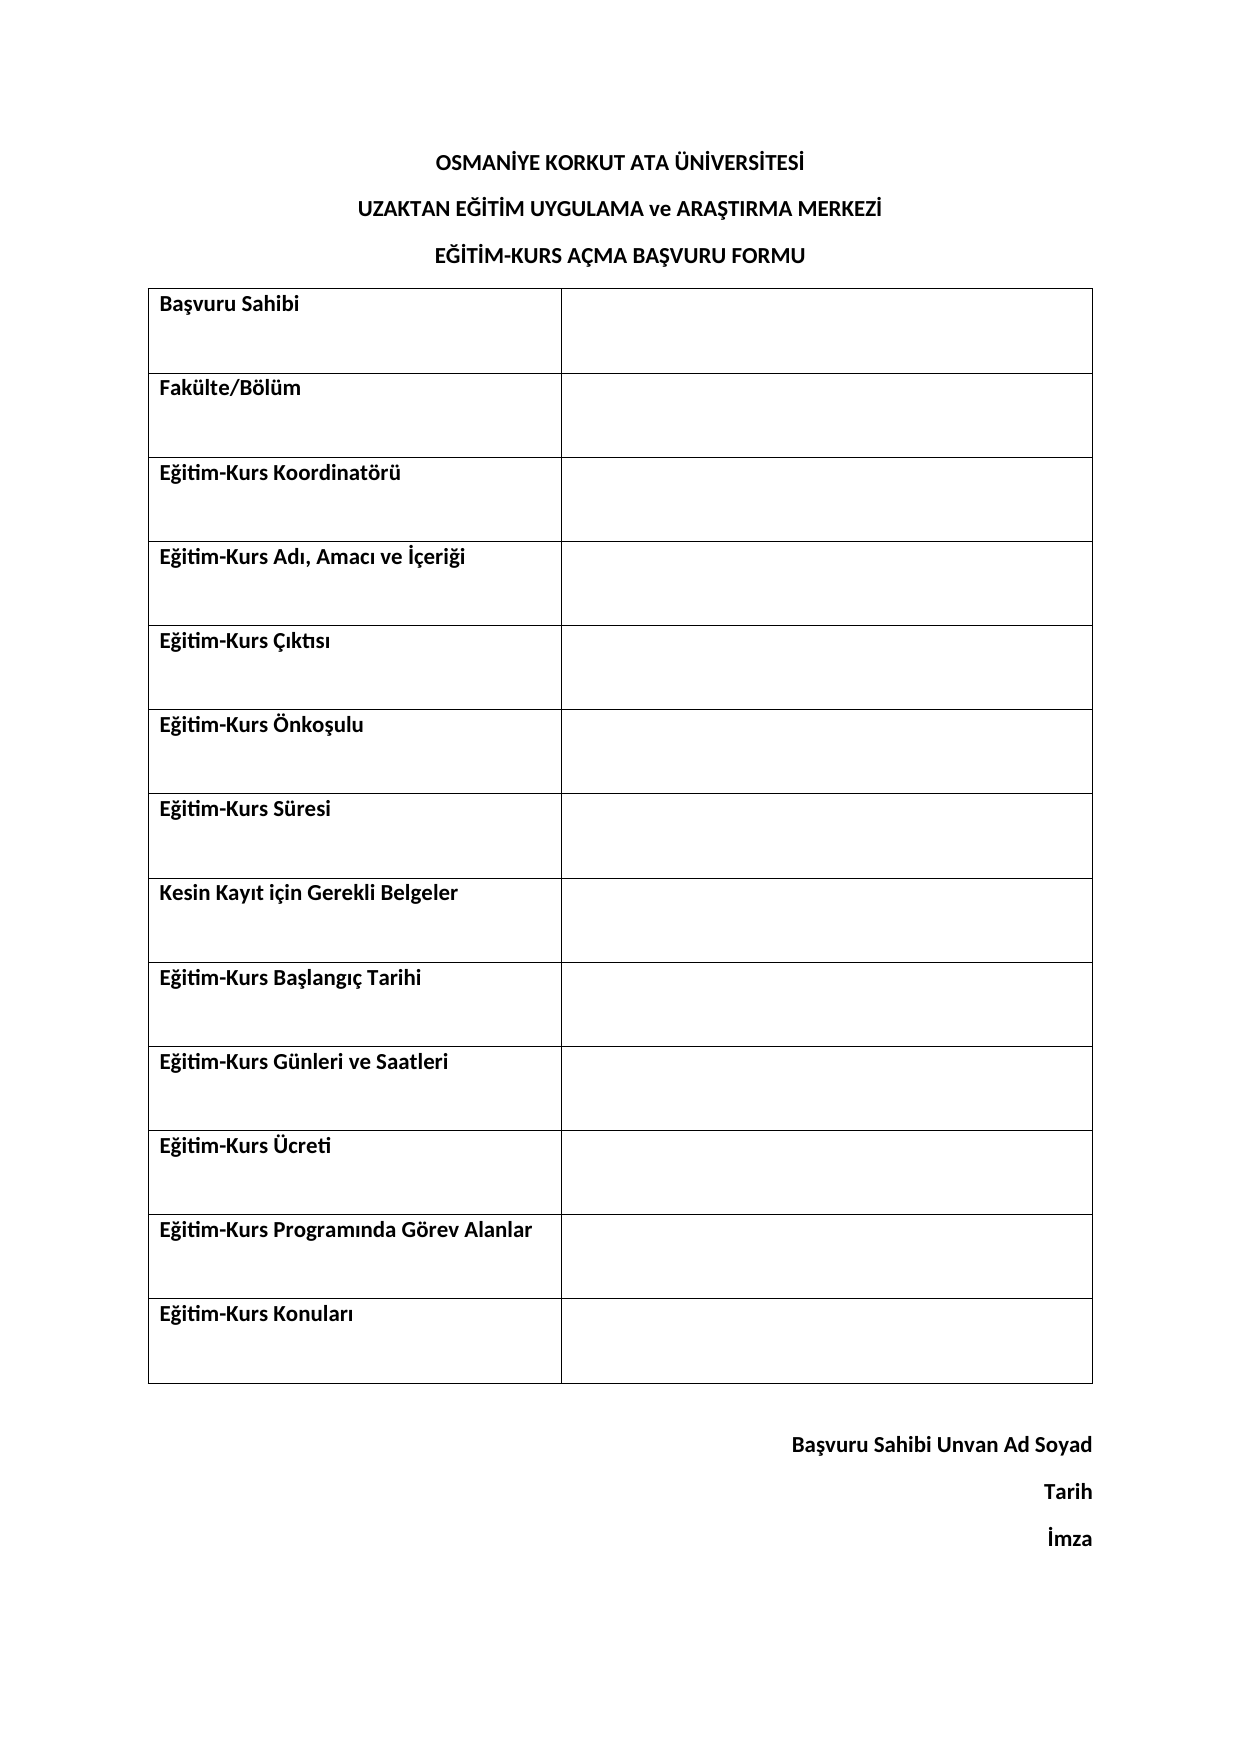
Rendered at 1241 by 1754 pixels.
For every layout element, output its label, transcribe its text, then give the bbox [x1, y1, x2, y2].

table_cell [562, 1131, 1092, 1214]
table_cell [562, 626, 1092, 709]
table_cell [562, 458, 1092, 541]
table_cell [562, 794, 1092, 877]
table_cell Eğitim-Kurs Başlangıç Tarihi [149, 963, 561, 1046]
text OSMANİYE KORKUT ATA ÜNİVERSİTESİ [148, 148, 1093, 176]
table_cell [562, 879, 1092, 962]
table_cell [562, 374, 1092, 457]
table_cell [562, 1047, 1092, 1130]
table_cell [562, 710, 1092, 793]
text Başvuru Sahibi Unvan Ad Soyad [148, 1430, 1093, 1458]
text EĞİTİM-KURS AÇMA BAŞVURU FORMU [148, 241, 1093, 269]
table_cell Eğitim-Kurs Önkoşulu [149, 710, 561, 793]
table_cell Eğitim-Kurs Süresi [149, 794, 561, 877]
table_cell Eğitim-Kurs Programında Görev Alanlar [149, 1215, 561, 1298]
table_cell Eğitim-Kurs Ücreti [149, 1131, 561, 1214]
table_cell [562, 542, 1092, 625]
table_cell [562, 1215, 1092, 1298]
table_cell Eğitim-Kurs Koordinatörü [149, 458, 561, 541]
table_cell Fakülte/Bölüm [149, 374, 561, 457]
table_cell Kesin Kayıt için Gerekli Belgeler [149, 879, 561, 962]
text UZAKTAN EĞİTİM UYGULAMA ve ARAŞTIRMA MERKEZİ [148, 194, 1093, 222]
table_cell Eğitim-Kurs Adı, Amacı ve İçeriği [149, 542, 561, 625]
table_cell [562, 1299, 1092, 1382]
table_header Başvuru Sahibi [149, 289, 561, 372]
table_cell Eğitim-Kurs Çıktısı [149, 626, 561, 709]
table_cell Eğitim-Kurs Konuları [149, 1299, 561, 1382]
table_cell Eğitim-Kurs Günleri ve Saatleri [149, 1047, 561, 1130]
table_header [562, 289, 1092, 372]
text Tarih [148, 1477, 1093, 1505]
table_cell [562, 963, 1092, 1046]
text İmza [148, 1524, 1093, 1552]
